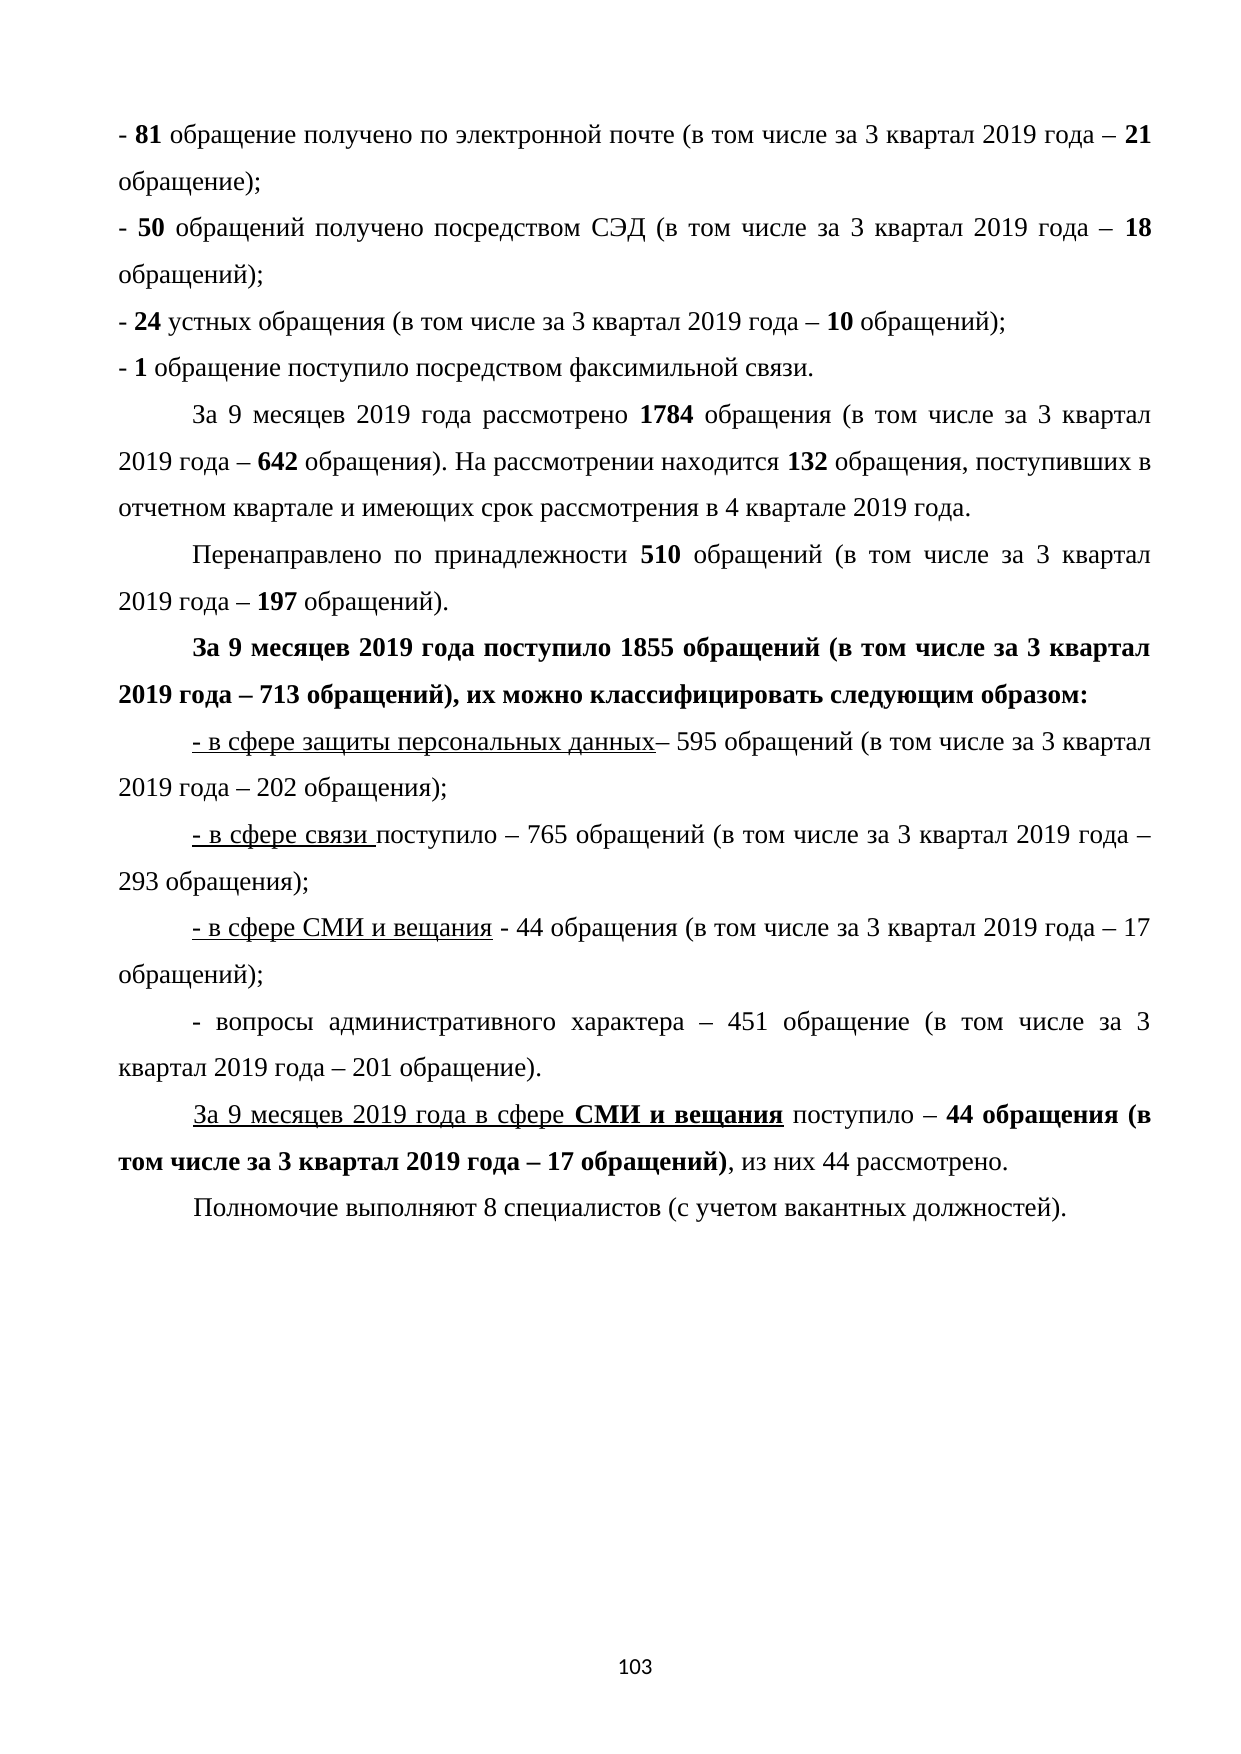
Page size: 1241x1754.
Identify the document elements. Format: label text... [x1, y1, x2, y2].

text - 81 обращение получено по электронной почте (в том числе за 3 квартал 2019 года – 21 обращение); [118, 118, 1152, 196]
text - 1 обращение поступило посредством факсимильной связи. [118, 351, 1152, 383]
text - 50 обращений получено посредством СЭД (в том числе за 3 квартал 2019 года – 18 обращений); [118, 211, 1152, 289]
text - в сфере СМИ и вещания - 44 обращения (в том числе за 3 квартал 2019 года – 17 обращений); [118, 911, 1152, 989]
text Перенаправлено по принадлежности 510 обращений (в том числе за 3 квартал 2019 года – 197 обращений). [118, 538, 1152, 616]
text - 24 устных обращения (в том числе за 3 квартал 2019 года – 10 обращений); [118, 305, 1152, 336]
text Полномочие выполняют 8 специалистов (с учетом вакантных должностей). [118, 1191, 1152, 1223]
text За 9 месяцев 2019 года в сфере СМИ и вещания поступило – 44 обращения (в том числе за 3 квартал 2019 года – 17 обращений), из них 44 рассмотрено. [118, 1098, 1152, 1176]
text За 9 месяцев 2019 года поступило 1855 обращений (в том числе за 3 квартал 2019 года – 713 обращений), их можно классифицировать следующим образом: [118, 631, 1152, 709]
text За 9 месяцев 2019 года рассмотрено 1784 обращения (в том числе за 3 квартал 2019 года – 642 обращения). На рассмотрении находится 132 обращения, поступивших в отчетном квартале и имеющих срок рассмотрения в 4 квартале 2019 года. [118, 398, 1152, 523]
text - в сфере защиты персональных данных– 595 обращений (в том числе за 3 квартал 2019 года – 202 обращения); [118, 725, 1152, 803]
text - вопросы административного характера – 451 обращение (в том числе за 3 квартал 2019 года – 201 обращение). [118, 1005, 1152, 1083]
text - в сфере связи поступило – 765 обращений (в том числе за 3 квартал 2019 года – 293 обращения); [118, 818, 1152, 896]
